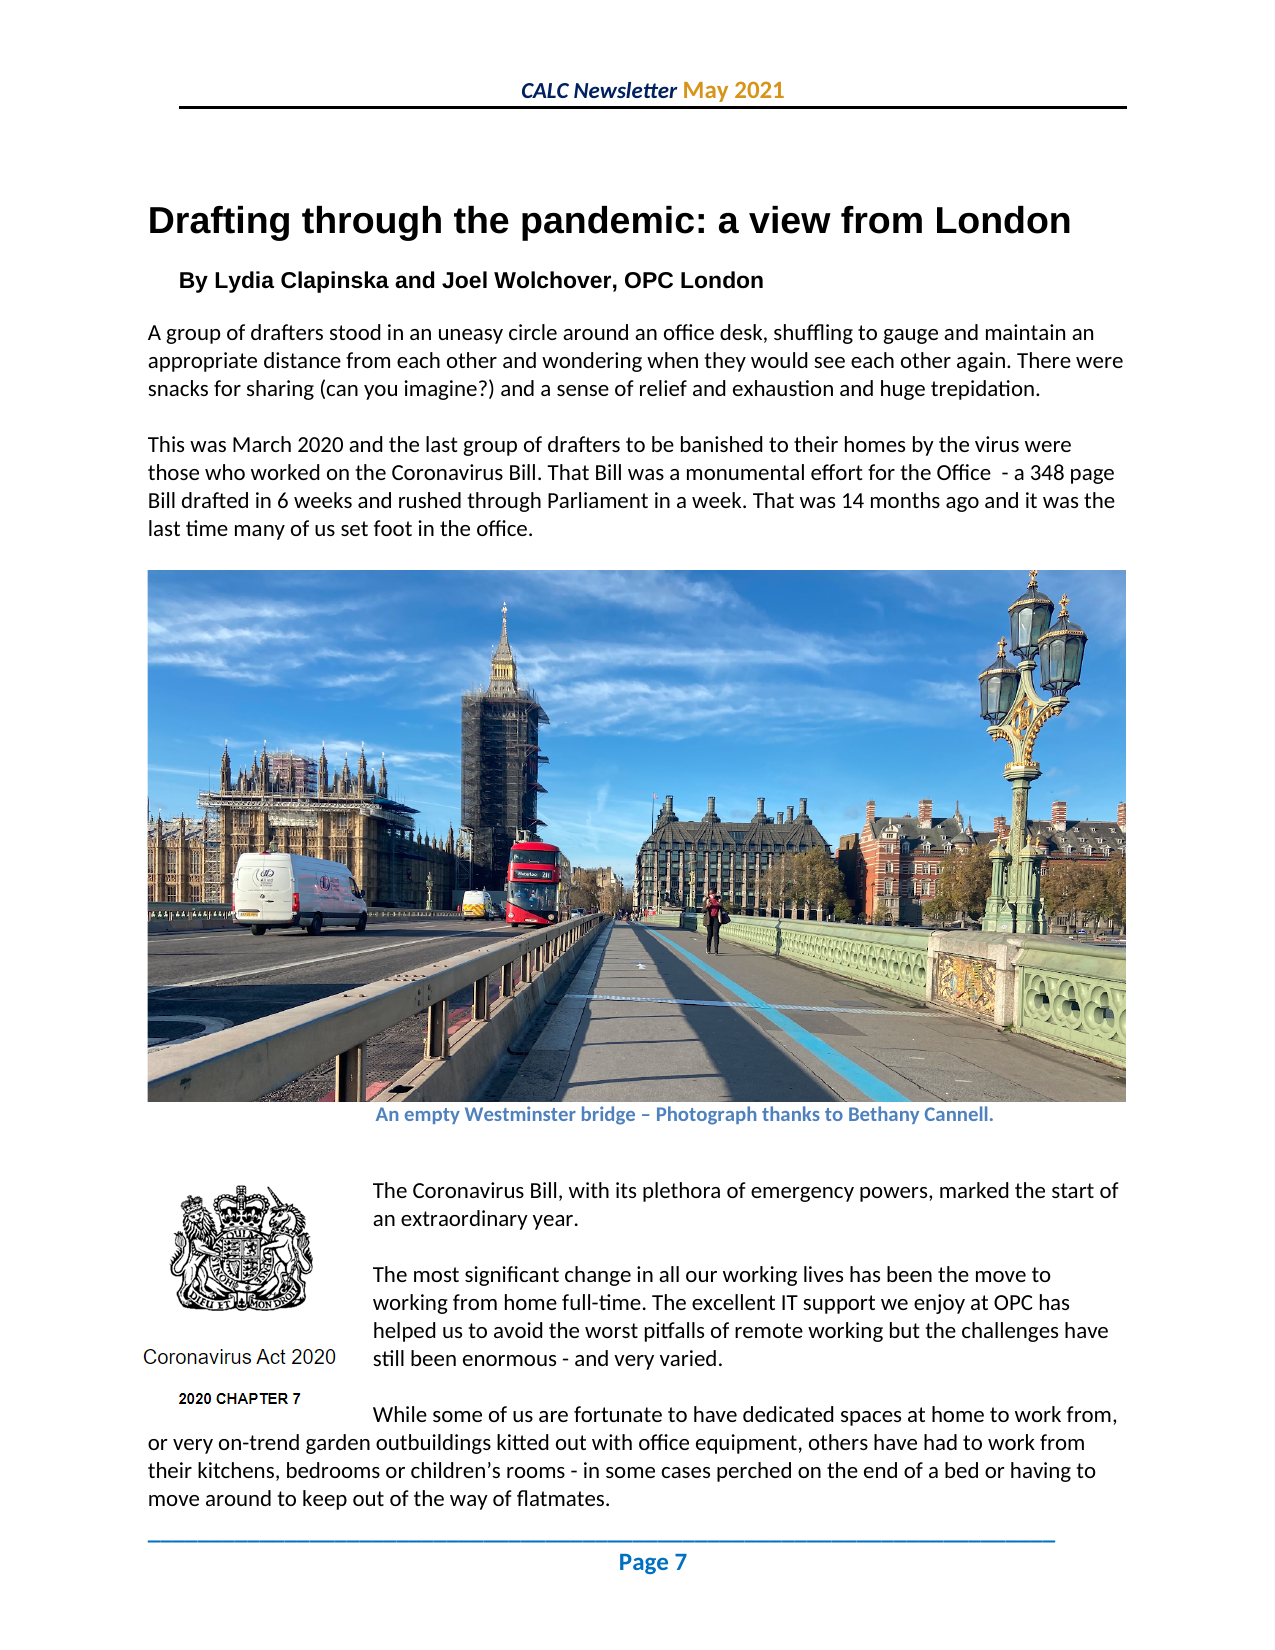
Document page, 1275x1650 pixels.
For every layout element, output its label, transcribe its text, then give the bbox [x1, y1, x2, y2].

text While some of us are fortunate to have dedicated spaces at home to work from, or very on-trend garden outbuildings kitted out with office equipment, others have had to work from their kitchens, bedrooms or children’s rooms - in some cases perched on the end of a bed or having to move around to keep out of the way of flatmates. [148, 1400, 1127, 1512]
text Drafting through the pandemic: a view from London [148, 199, 1127, 242]
text An empty Westminster bridge – Photograph thanks to Bethany Cannell. [178, 1102, 1127, 1127]
text A group of drafters stood in an uneasy circle around an office desk, shuffling to gauge and maintain an appropriate distance from each other and wondering when they would see each other again. There were snacks for sharing (can you imagine?) and a sense of relief and exhaustion and huge trepidation. [148, 318, 1127, 402]
text The most significant change in all our working lives has been the move to working from home full-time. The excellent IT support we enjoy at OPC has helped us to avoid the worst pitfalls of remote working but the challenges have still been enormous - and very varied. [354, 1260, 1127, 1372]
picture [129, 1177, 354, 1415]
text The Coronavirus Bill, with its plethora of emergency powers, marked the start of an extraordinary year. [148, 1176, 1127, 1232]
picture [147, 570, 1126, 1102]
text This was March 2020 and the last group of drafters to be banished to their homes by the virus were those who worked on the Coronavirus Bill. That Bill was a monumental effort for the Office - a 348 page Bill drafted in 6 weeks and rushed through Parliament in a week. That was 14 months ago and it was the last time many of us set foot in the office. [148, 430, 1127, 542]
text By Lydia Clapinska and Joel Wolchover, OPC London [178, 267, 1127, 293]
